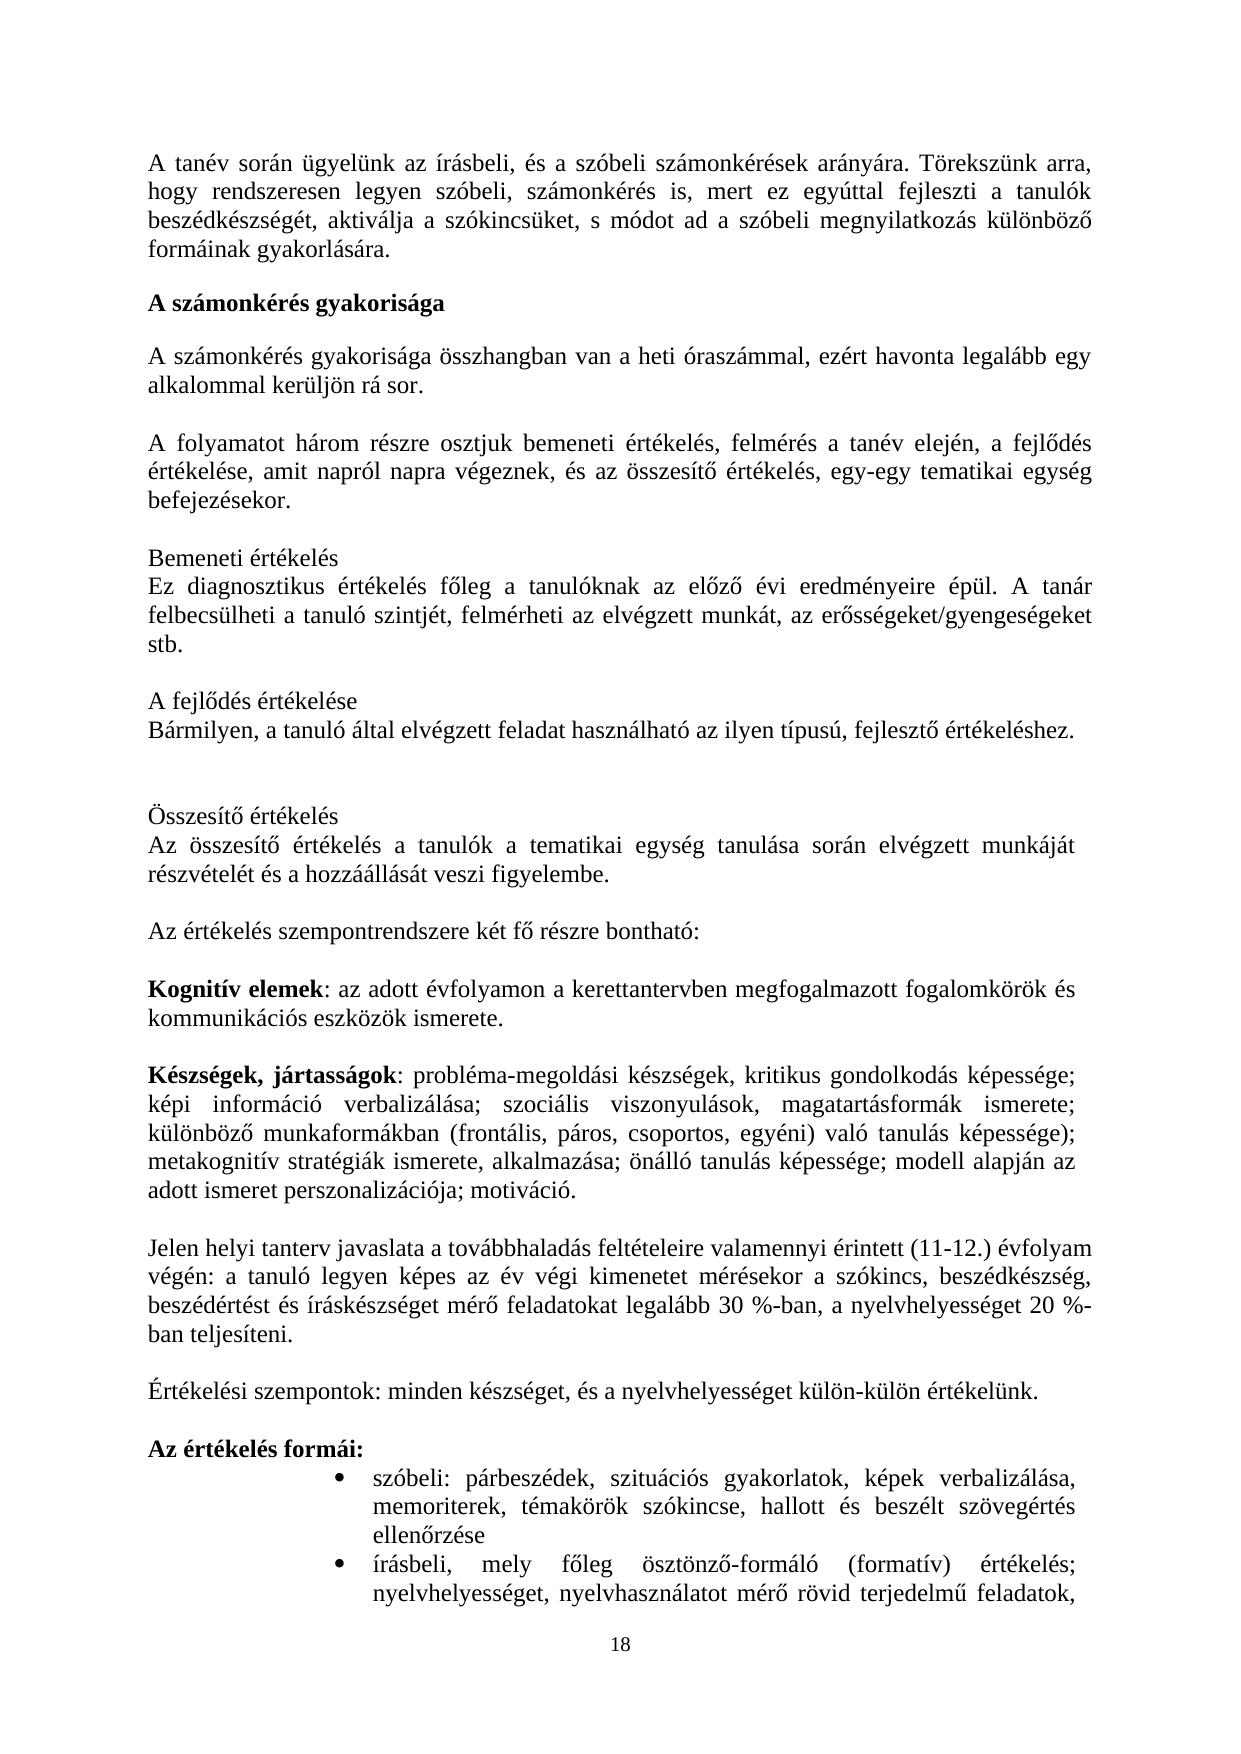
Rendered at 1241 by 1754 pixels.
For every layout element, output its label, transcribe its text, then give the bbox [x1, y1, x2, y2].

text Összesítő értékelés [148, 801, 1093, 830]
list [335, 1549, 1076, 1606]
text Kognitív elemek: az adott évfolyamon a kerettantervben megfogalmazott fogalomkörök és kommunikációs eszközök ismerete. [148, 974, 1076, 1031]
text Ez diagnosztikus értékelés főleg a tanulóknak az előző évi eredményeire épül. A tanár felbecsülheti a tanuló szintjét, felmérheti az elvégzett munkát, az erősségeket/gyengeségeket stb. [148, 571, 1093, 658]
text Az összesítő értékelés a tanulók a tematikai egység tanulása során elvégzett munkáját részvételét és a hozzáállását veszi figyelembe. [148, 830, 1076, 888]
text Az értékelés formái: [148, 1434, 1076, 1463]
text Jelen helyi tanterv javaslata a továbbhaladás feltételeire valamennyi érintett (11-12.) évfolyam végén: a tanuló legyen képes az év végi kimenetet mérésekor a szókincs, beszédkészség, beszédértést és íráskészséget mérő feladatokat legalább 30 %-ban, a nyelvhelyességet 20 %-ban teljesíteni. [148, 1233, 1093, 1348]
text Az értékelés szempontrendszere két fő részre bontható: [148, 916, 1076, 945]
text Bemeneti értékelés [148, 543, 1093, 571]
list szóbeli: párbeszédek, szituációs gyakorlatok, képek verbalizálása, memoriterek, témakörök szókincse, hallott és beszélt szövegértés ellenőrzése [335, 1463, 1076, 1549]
text A számonkérés gyakorisága összhangban van a heti óraszámmal, ezért havonta legalább egy alkalommal kerüljön rá sor. [148, 341, 1093, 399]
text A számonkérés gyakorisága [148, 288, 1093, 316]
text A folyamatot három részre osztjuk bemeneti értékelés, felmérés a tanév elején, a fejlődés értékelése, amit napról napra végeznek, és az összesítő értékelés, egy-egy tematikai egység befejezésekor. [148, 428, 1093, 514]
text A tanév során ügyelünk az írásbeli, és a szóbeli számonkérések arányára. Törekszünk arra, hogy rendszeresen legyen szóbeli, számonkérés is, mert ez egyúttal fejleszti a tanulók beszédkészségét, aktiválja a szókincsüket, s módot ad a szóbeli megnyilatkozás különböző formáinak gyakorlására. [148, 148, 1093, 263]
text A fejlődés értékelése [148, 686, 1093, 715]
text Készségek, jártasságok: probléma-megoldási készségek, kritikus gondolkodás képessége; képi információ verbalizálása; szociális viszonyulások, magatartásformák ismerete; különböző munkaformákban (frontális, páros, csoportos, egyéni) való tanulás képessége); metakognitív stratégiák ismerete, alkalmazása; önálló tanulás képessége; modell alapján az adott ismeret perszonalizációja; motiváció. [148, 1060, 1076, 1204]
text Bármilyen, a tanuló által elvégzett feladat használható az ilyen típusú, fejlesztő értékeléshez. [148, 715, 1093, 744]
text Értékelési szempontok: minden készséget, és a nyelvhelyességet külön-külön értékelünk. [148, 1376, 1093, 1405]
